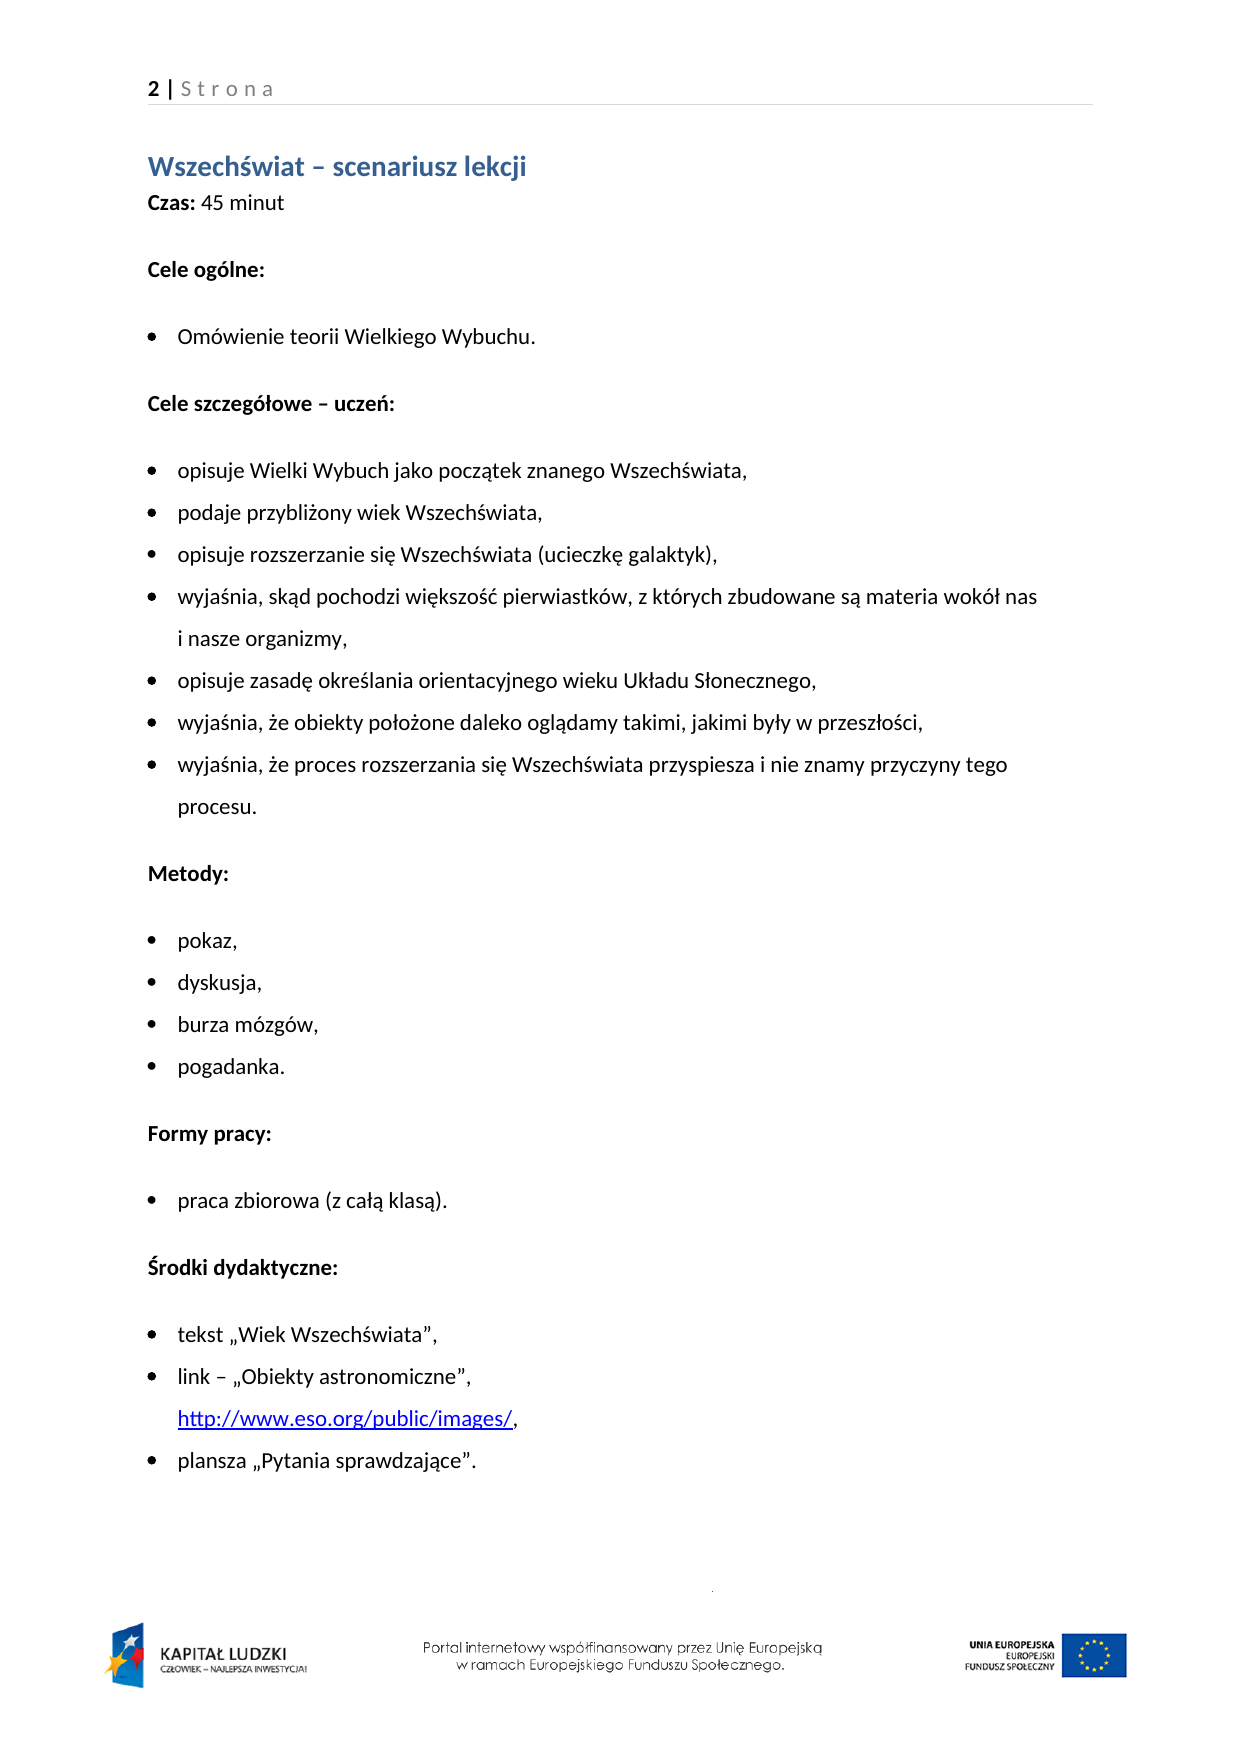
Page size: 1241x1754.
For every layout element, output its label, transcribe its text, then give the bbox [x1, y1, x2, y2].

text plansza „Pytania sprawdzające”. [148, 1446, 1093, 1474]
text pokaz, [148, 926, 1093, 954]
text Omówienie teorii Wielkiego Wybuchu. [148, 322, 1093, 351]
text link – „Obiekty astronomiczne”, [148, 1362, 1093, 1390]
list http://www.eso.org/public/images/, [177, 1404, 1093, 1432]
text opisuje rozszerzanie się Wszechświata (ucieczkę galaktyk), [148, 540, 1093, 568]
text tekst „Wiek Wszechświata”, [148, 1320, 1093, 1348]
text dyskusja, [148, 968, 1093, 996]
text Czas: 45 minut [148, 188, 1093, 217]
text Metody: [148, 859, 1093, 887]
list i nasze organizmy, [177, 624, 1093, 652]
text podaje przybliżony wiek Wszechświata, [148, 498, 1093, 526]
text opisuje zasadę określania orientacyjnego wieku Układu Słonecznego, [148, 666, 1093, 694]
picture [68, 1591, 1163, 1722]
text wyjaśnia, że proces rozszerzania się Wszechświata przyspiesza i nie znamy przyczyny tego procesu. [148, 750, 1093, 820]
subtitle Wszechświat – scenariusz lekcji [148, 148, 1093, 183]
text wyjaśnia, skąd pochodzi większość pierwiastków, z których zbudowane są materia wokół nas [148, 582, 1093, 610]
text Cele szczegółowe – uczeń: [148, 389, 1093, 417]
text wyjaśnia, że obiekty położone daleko oglądamy takimi, jakimi były w przeszłości, [148, 708, 1093, 736]
text praca zbiorowa (z całą klasą). [148, 1186, 1093, 1214]
text burza mózgów, [148, 1010, 1093, 1038]
text Środki dydaktyczne: [148, 1253, 1093, 1281]
text opisuje Wielki Wybuch jako początek znanego Wszechświata, [148, 456, 1093, 484]
text pogadanka. [148, 1052, 1093, 1080]
text Formy pracy: [148, 1119, 1093, 1147]
text Cele ogólne: [148, 256, 1093, 283]
